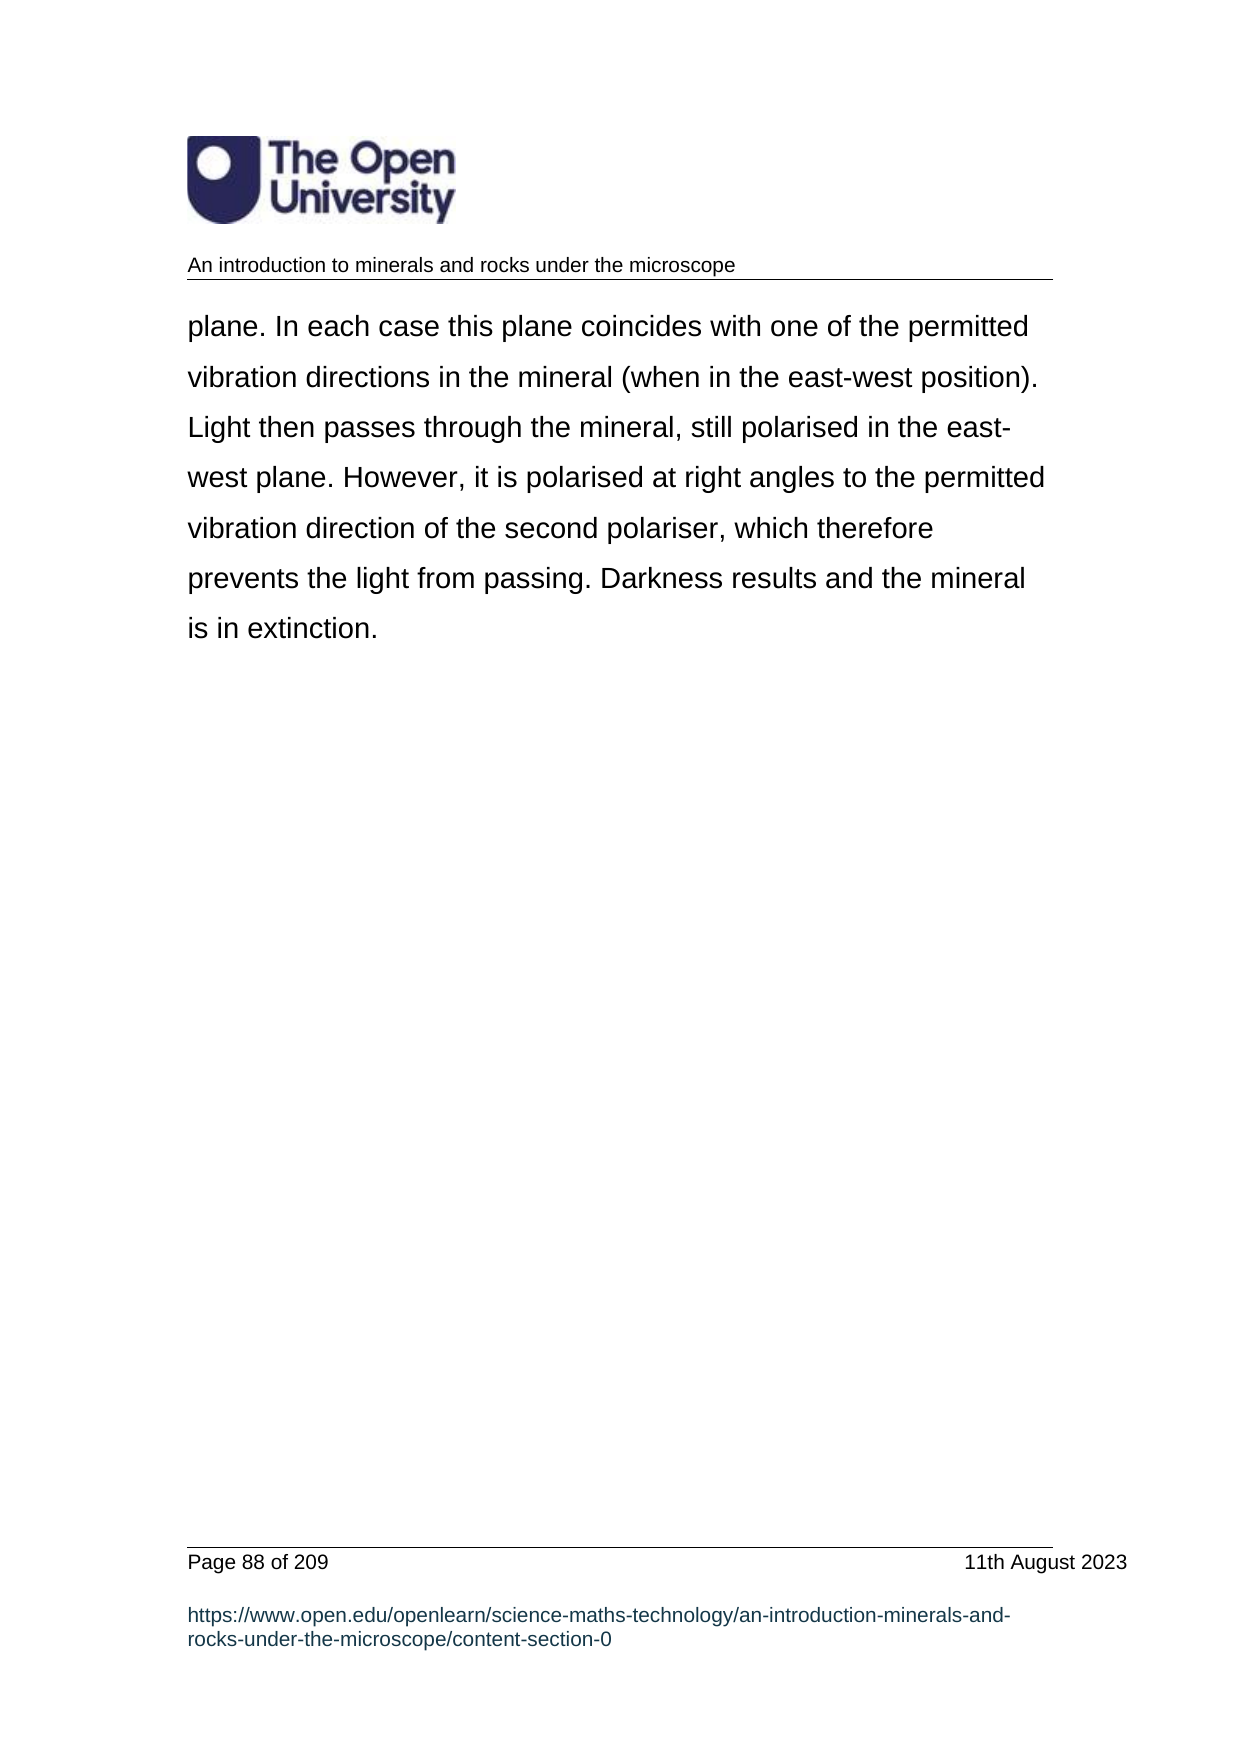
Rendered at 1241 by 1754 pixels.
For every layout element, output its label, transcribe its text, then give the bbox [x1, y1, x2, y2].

picture [187, 136, 456, 224]
